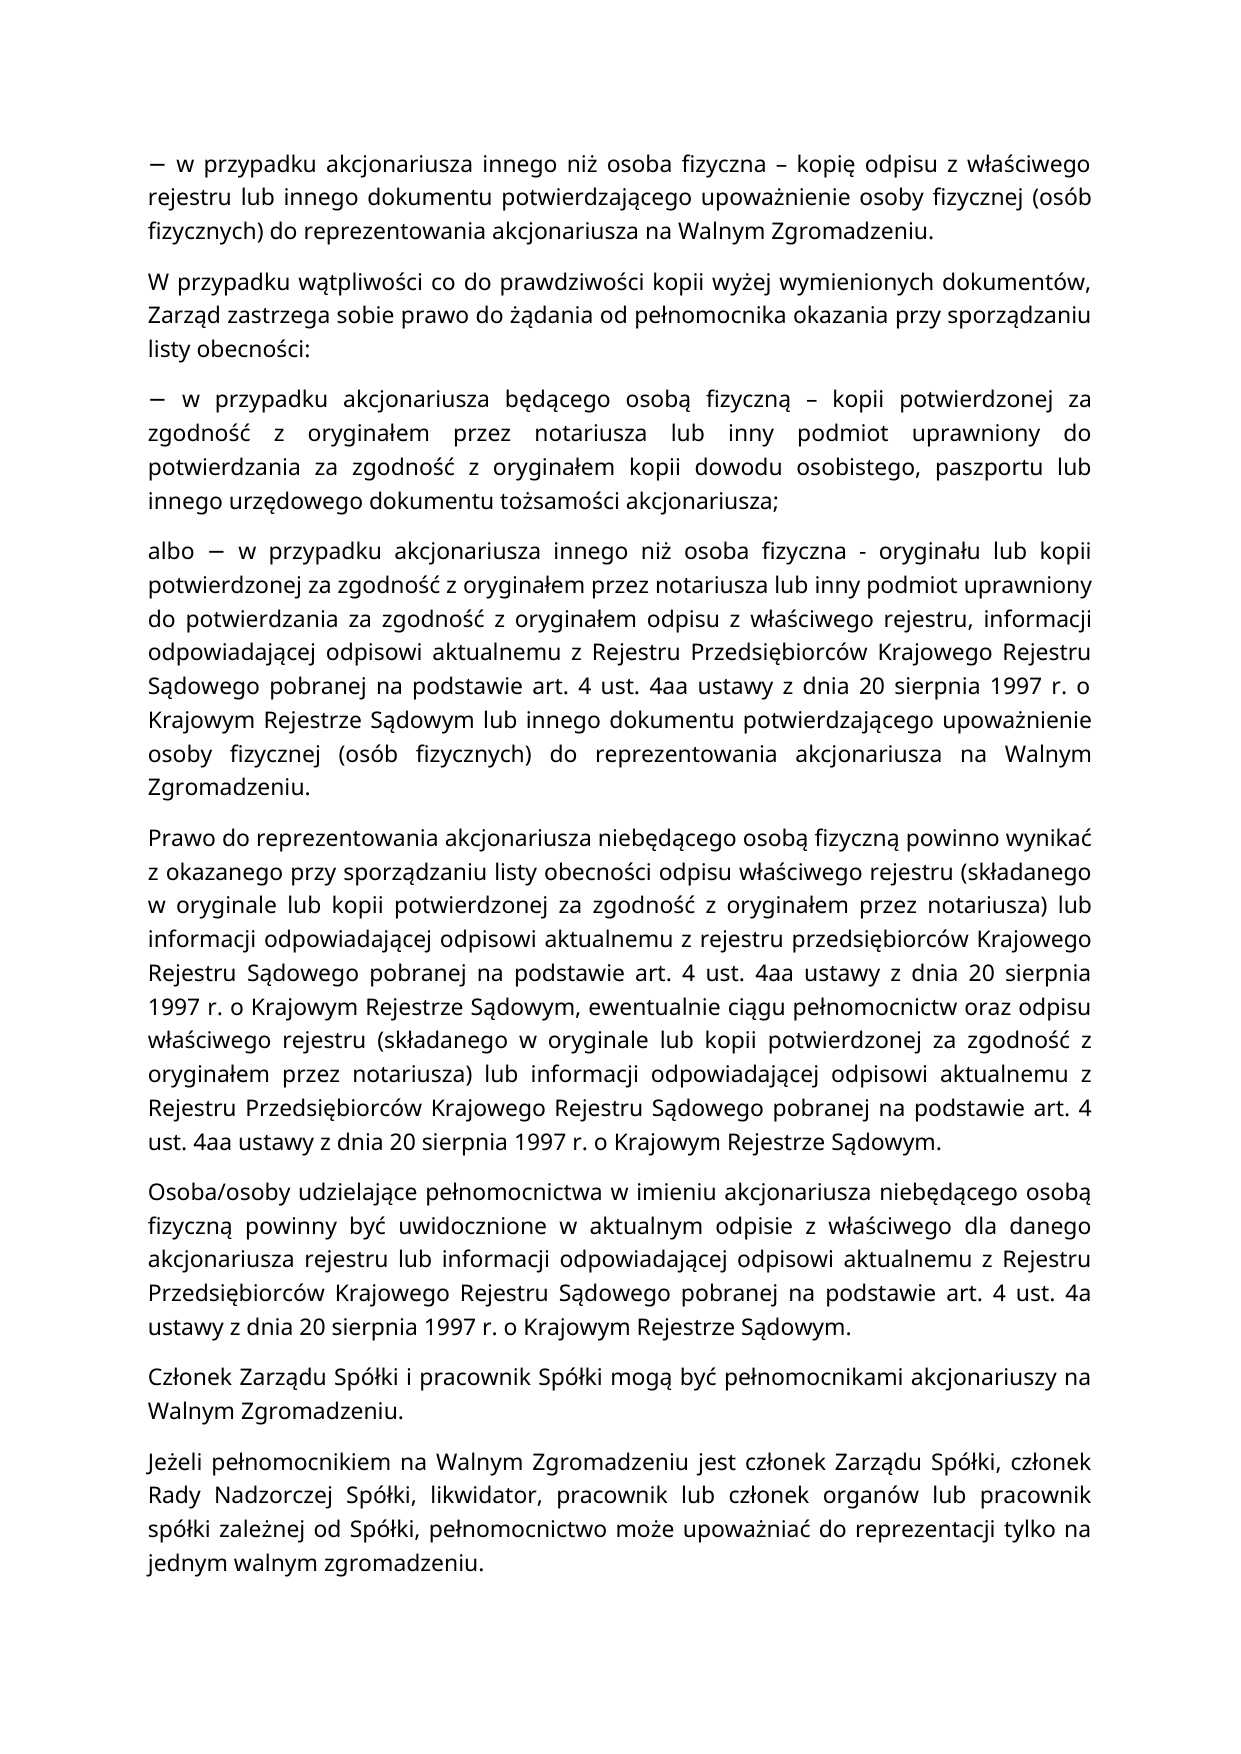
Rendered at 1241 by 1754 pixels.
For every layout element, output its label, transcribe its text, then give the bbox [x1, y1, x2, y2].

text W przypadku wątpliwości co do prawdziwości kopii wyżej wymienionych dokumentów, Zarząd zastrzega sobie prawo do żądania od pełnomocnika okazania przy sporządzaniu listy obecności: [148, 266, 1093, 364]
text Osoba/osoby udzielające pełnomocnictwa w imieniu akcjonariusza niebędącego osobą fizyczną powinny być uwidocznione w aktualnym odpisie z właściwego dla danego akcjonariusza rejestru lub informacji odpowiadającej odpisowi aktualnemu z Rejestru Przedsiębiorców Krajowego Rejestru Sądowego pobranej na podstawie art. 4 ust. 4a ustawy z dnia 20 sierpnia 1997 r. o Krajowym Rejestrze Sądowym. [148, 1176, 1093, 1342]
text Członek Zarządu Spółki i pracownik Spółki mogą być pełnomocnikami akcjonariuszy na Walnym Zgromadzeniu. [148, 1361, 1093, 1426]
text Prawo do reprezentowania akcjonariusza niebędącego osobą fizyczną powinno wynikać z okazanego przy sporządzaniu listy obecności odpisu właściwego rejestru (składanego w oryginale lub kopii potwierdzonej za zgodność z oryginałem przez notariusza) lub informacji odpowiadającej odpisowi aktualnemu z rejestru przedsiębiorców Krajowego Rejestru Sądowego pobranej na podstawie art. 4 ust. 4aa ustawy z dnia 20 sierpnia 1997 r. o Krajowym Rejestrze Sądowym, ewentualnie ciągu pełnomocnictw oraz odpisu właściwego rejestru (składanego w oryginale lub kopii potwierdzonej za zgodność z oryginałem przez notariusza) lub informacji odpowiadającej odpisowi aktualnemu z Rejestru Przedsiębiorców Krajowego Rejestru Sądowego pobranej na podstawie art. 4 ust. 4aa ustawy z dnia 20 sierpnia 1997 r. o Krajowym Rejestrze Sądowym. [148, 822, 1093, 1157]
text − w przypadku akcjonariusza będącego osobą fizyczną – kopii potwierdzonej za zgodność z oryginałem przez notariusza lub inny podmiot uprawniony do potwierdzania za zgodność z oryginałem kopii dowodu osobistego, paszportu lub innego urzędowego dokumentu tożsamości akcjonariusza; [148, 383, 1093, 516]
text − w przypadku akcjonariusza innego niż osoba fizyczna – kopię odpisu z właściwego rejestru lub innego dokumentu potwierdzającego upoważnienie osoby fizycznej (osób fizycznych) do reprezentowania akcjonariusza na Walnym Zgromadzeniu. [148, 148, 1093, 246]
text albo − w przypadku akcjonariusza innego niż osoba fizyczna - oryginału lub kopii potwierdzonej za zgodność z oryginałem przez notariusza lub inny podmiot uprawniony do potwierdzania za zgodność z oryginałem odpisu z właściwego rejestru, informacji odpowiadającej odpisowi aktualnemu z Rejestru Przedsiębiorców Krajowego Rejestru Sądowego pobranej na podstawie art. 4 ust. 4aa ustawy z dnia 20 sierpnia 1997 r. o Krajowym Rejestrze Sądowym lub innego dokumentu potwierdzającego upoważnienie osoby fizycznej (osób fizycznych) do reprezentowania akcjonariusza na Walnym Zgromadzeniu. [148, 535, 1093, 803]
text Jeżeli pełnomocnikiem na Walnym Zgromadzeniu jest członek Zarządu Spółki, członek Rady Nadzorczej Spółki, likwidator, pracownik lub członek organów lub pracownik spółki zależnej od Spółki, pełnomocnictwo może upoważniać do reprezentacji tylko na jednym walnym zgromadzeniu. [148, 1446, 1093, 1578]
